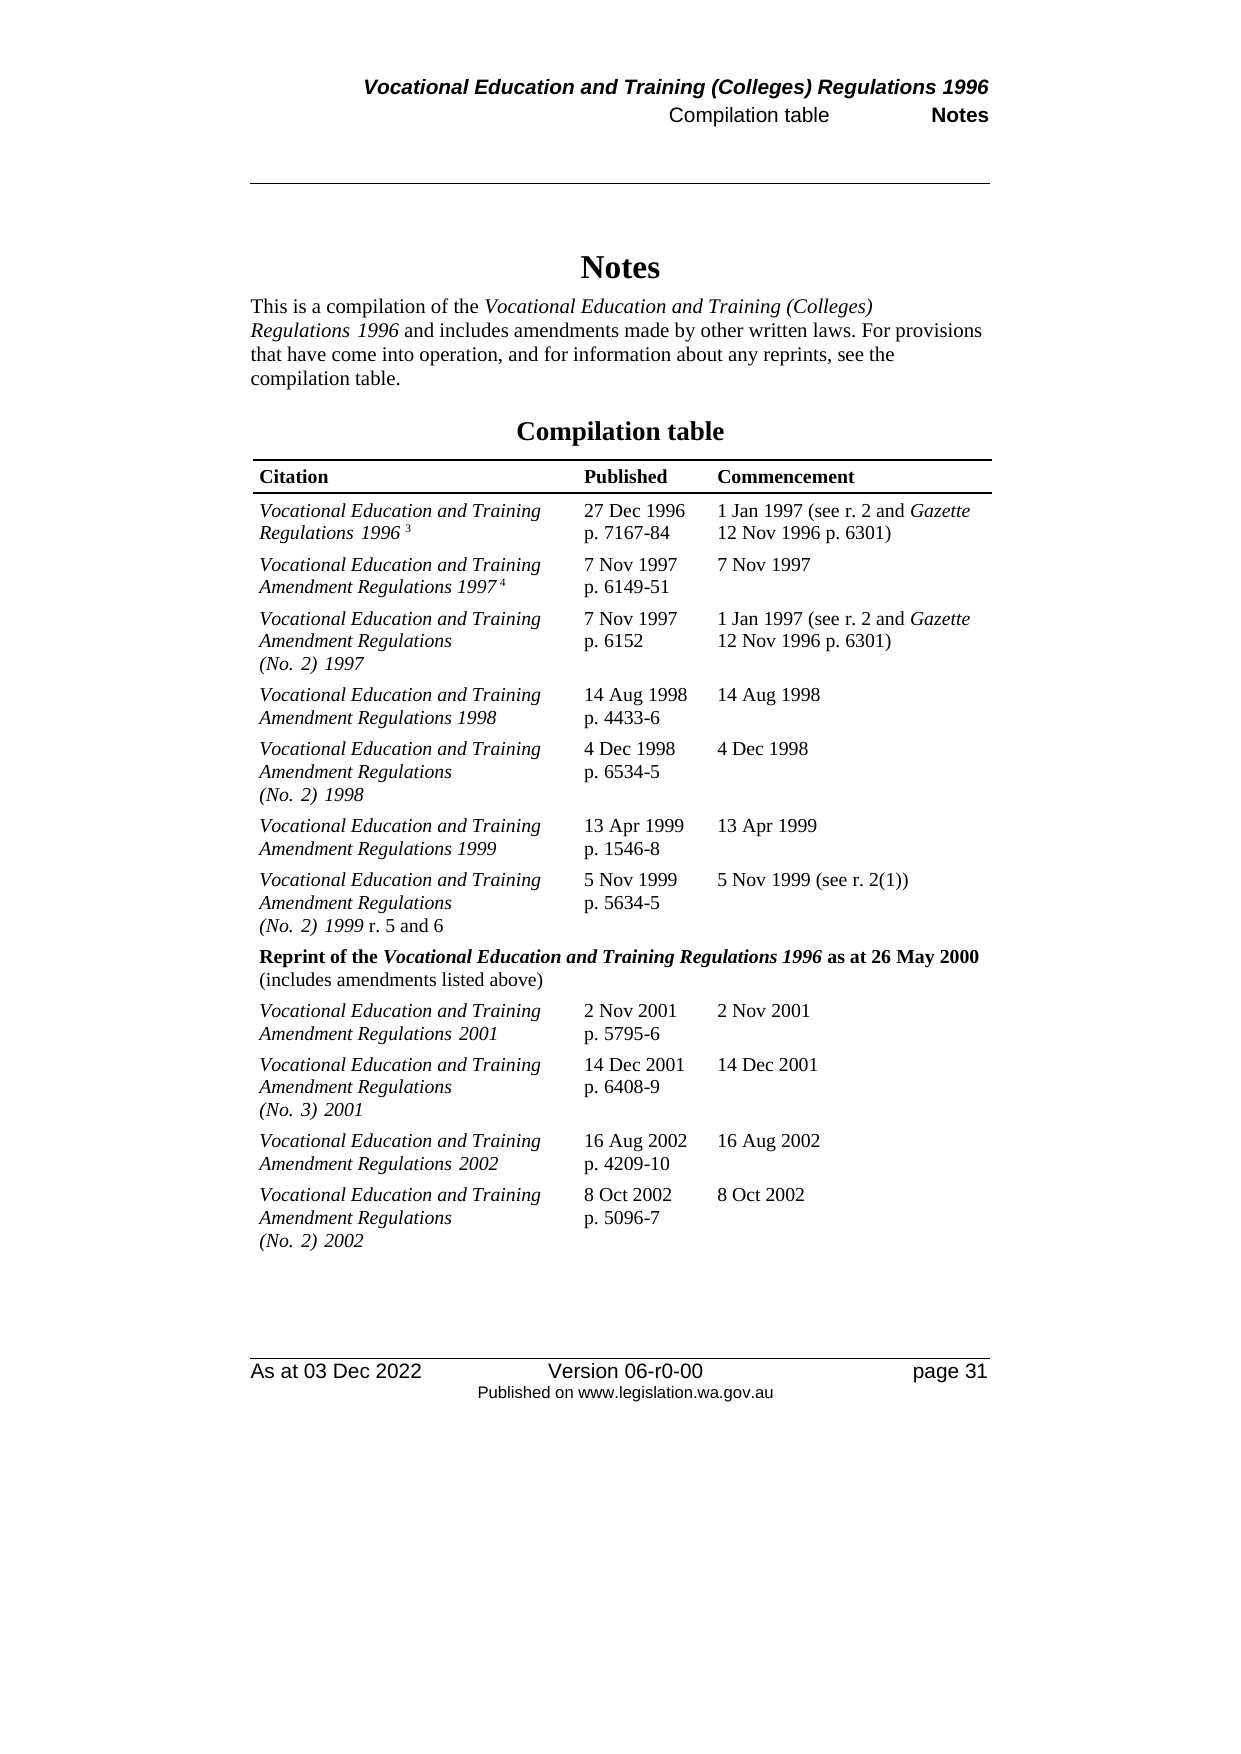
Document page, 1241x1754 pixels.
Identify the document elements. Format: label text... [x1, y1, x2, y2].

table_cell Vocational Education and Training Amendment Regulations 2002 [253, 1125, 578, 1179]
table_header Commencement [711, 461, 992, 492]
table_cell 16 Aug 2002 [711, 1125, 992, 1179]
table_cell 2 Nov 2001 [711, 995, 992, 1048]
subtitle Compilation table [250, 415, 990, 447]
table_cell Vocational Education and Training Regulations 1996 3 [253, 494, 578, 548]
table_cell 4 Dec 1998 [711, 733, 992, 810]
table_cell 7 Nov 1997 [711, 548, 992, 602]
table_cell Vocational Education and Training Amendment Regulations 1999 [253, 810, 578, 864]
table_cell 1 Jan 1997 (see r. 2 and Gazette 12 Nov 1996 p. 6301) [711, 602, 992, 679]
table_cell 14 Dec 2001 [711, 1049, 992, 1125]
table_cell 27 Dec 1996 p. 7167-84 [578, 494, 711, 548]
table_cell 7 Nov 1997 p. 6149-51 [578, 548, 711, 602]
table_cell 2 Nov 2001 p. 5795-6 [578, 995, 711, 1048]
table_cell 5 Nov 1999 (see r. 2(1)) [711, 864, 992, 941]
table_cell 14 Dec 2001 p. 6408-9 [578, 1049, 711, 1125]
table_cell 14 Aug 1998 p. 4433-6 [578, 679, 711, 733]
table_cell Vocational Education and Training Amendment Regulations 2001 [253, 995, 578, 1048]
table_cell Vocational Education and Training Amendment Regulations (No. 2) 1998 [253, 733, 578, 810]
table_cell 7 Nov 1997 p. 6152 [578, 602, 711, 679]
table_cell 8 Oct 2002 p. 5096-7 [578, 1179, 711, 1256]
table_cell 1 Jan 1997 (see r. 2 and Gazette 12 Nov 1996 p. 6301) [711, 494, 992, 548]
text This is a compilation of the Vocational Education and Training (Colleges) Regulations 1996 and includes amendments made by other written laws. For provisions that have come into operation, and for information about any reprints, see the compilation table. [250, 294, 990, 390]
table_cell 4 Dec 1998 p. 6534-5 [578, 733, 711, 810]
table_cell 16 Aug 2002 p. 4209-10 [578, 1125, 711, 1179]
table_cell Vocational Education and Training Amendment Regulations (No. 3) 2001 [253, 1049, 578, 1125]
table_cell 13 Apr 1999 [711, 810, 992, 864]
table_cell Vocational Education and Training Amendment Regulations (No. 2) 2002 [253, 1179, 578, 1256]
table_cell 14 Aug 1998 [711, 679, 992, 733]
table_cell Vocational Education and Training Amendment Regulations 1998 [253, 679, 578, 733]
table_header Citation [253, 461, 578, 492]
table_cell Reprint of the Vocational Education and Training Regulations 1996 as at 26 May 2000 (includes amendments listed above) [253, 941, 992, 994]
table_cell 13 Apr 1999 p. 1546-8 [578, 810, 711, 864]
table_cell Vocational Education and Training Amendment Regulations (No. 2) 1997 [253, 602, 578, 679]
table_cell Vocational Education and Training Amendment Regulations (No. 2) 1999 r. 5 and 6 [253, 864, 578, 941]
table_cell 8 Oct 2002 [711, 1179, 992, 1256]
table_cell Vocational Education and Training Amendment Regulations 1997 4 [253, 548, 578, 602]
table_cell 5 Nov 1999 p. 5634-5 [578, 864, 711, 941]
subtitle Notes [250, 247, 990, 286]
table_header Published [578, 461, 711, 492]
